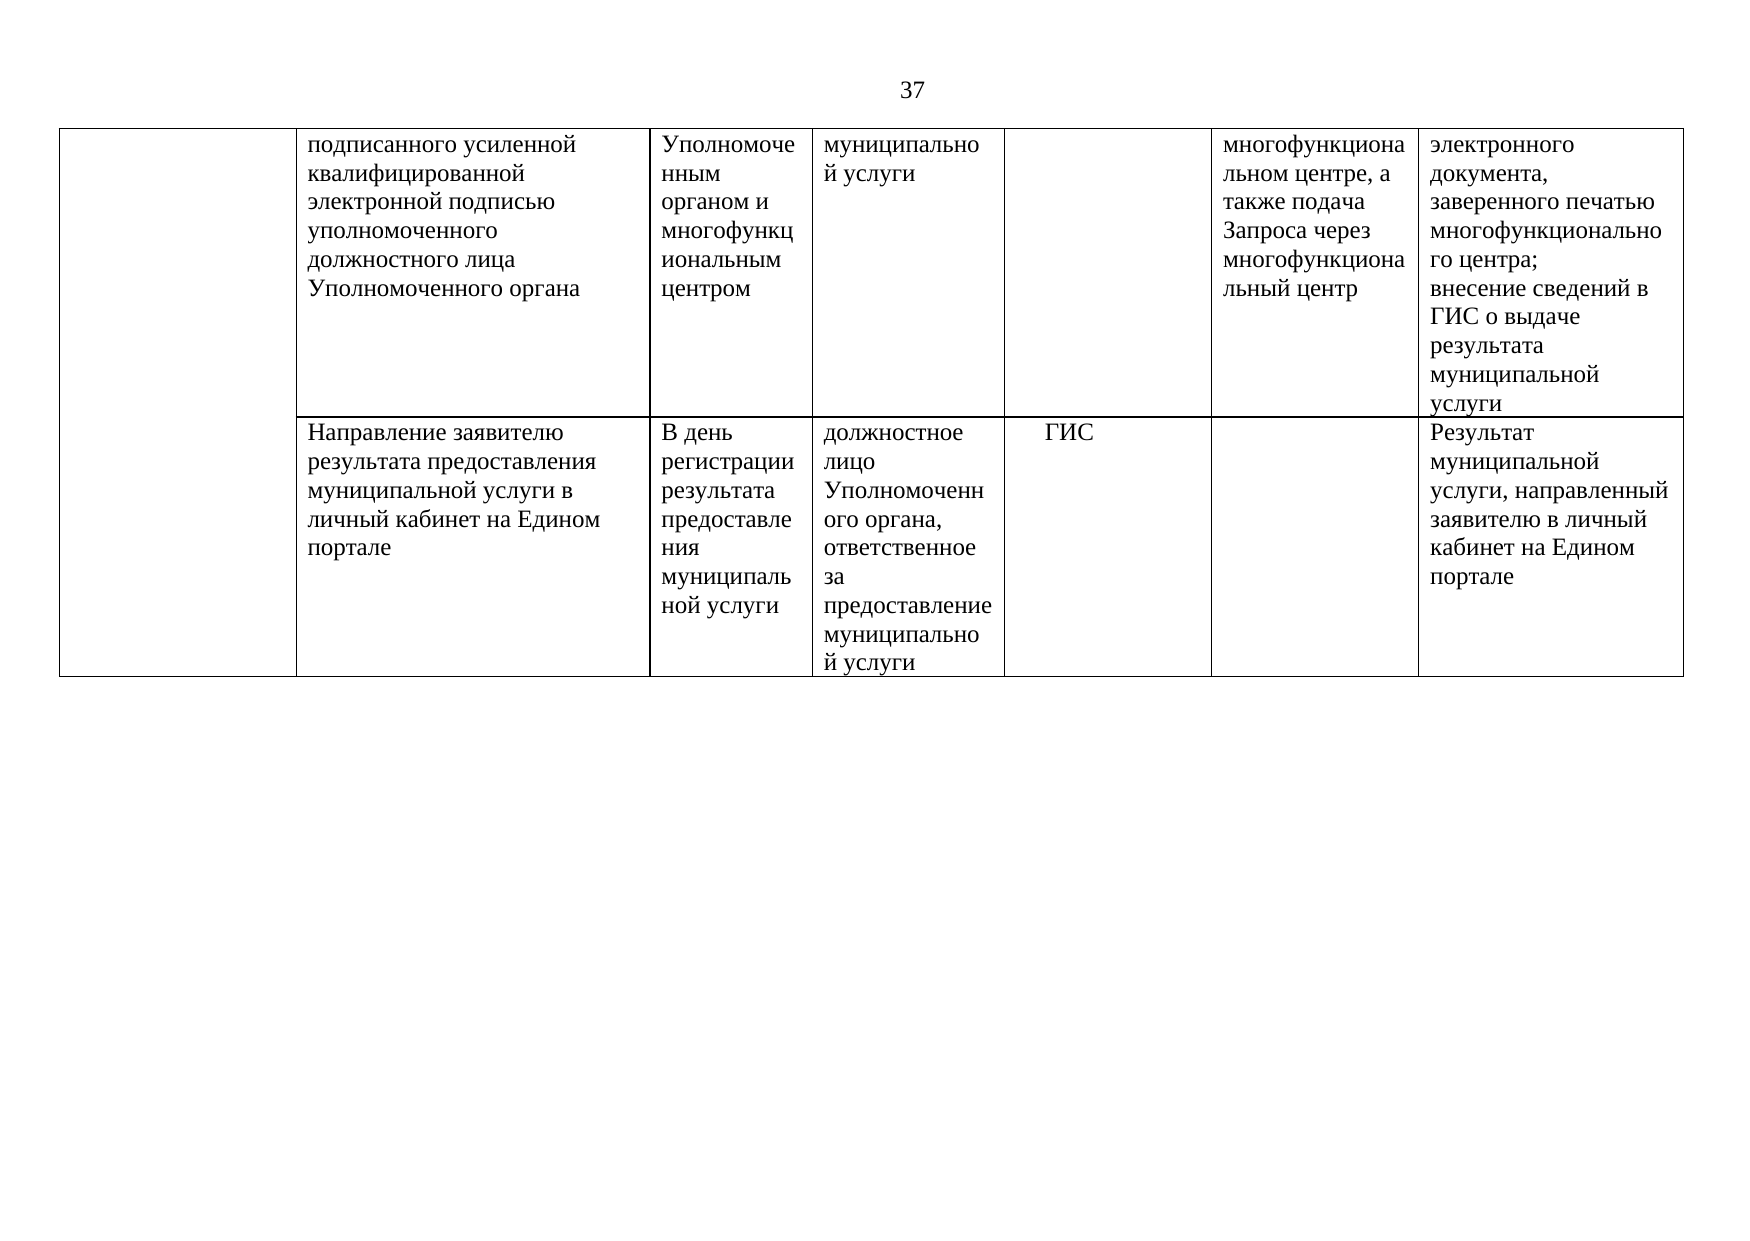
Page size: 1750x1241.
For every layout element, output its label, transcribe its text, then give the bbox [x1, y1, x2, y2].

table_cell ГИС [1005, 418, 1211, 676]
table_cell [813, 129, 1004, 416]
table_cell Результат муниципальной услуги, направленный заявителю в личный кабинет на Едином портале [1419, 418, 1683, 676]
table_cell В день регистрации результата предоставления муниципальной услуги [651, 418, 812, 676]
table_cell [1005, 129, 1211, 416]
table_cell должностное лицо Уполномоченного органа, ответственное за предоставление муниципальной услуги [813, 418, 1004, 676]
table_cell Направление заявителю результата предоставления муниципальной услуги в личный кабинет на Едином портале [297, 418, 649, 676]
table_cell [1212, 129, 1418, 416]
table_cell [1419, 129, 1683, 416]
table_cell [651, 129, 812, 416]
table_cell [1212, 418, 1418, 676]
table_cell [297, 129, 649, 416]
